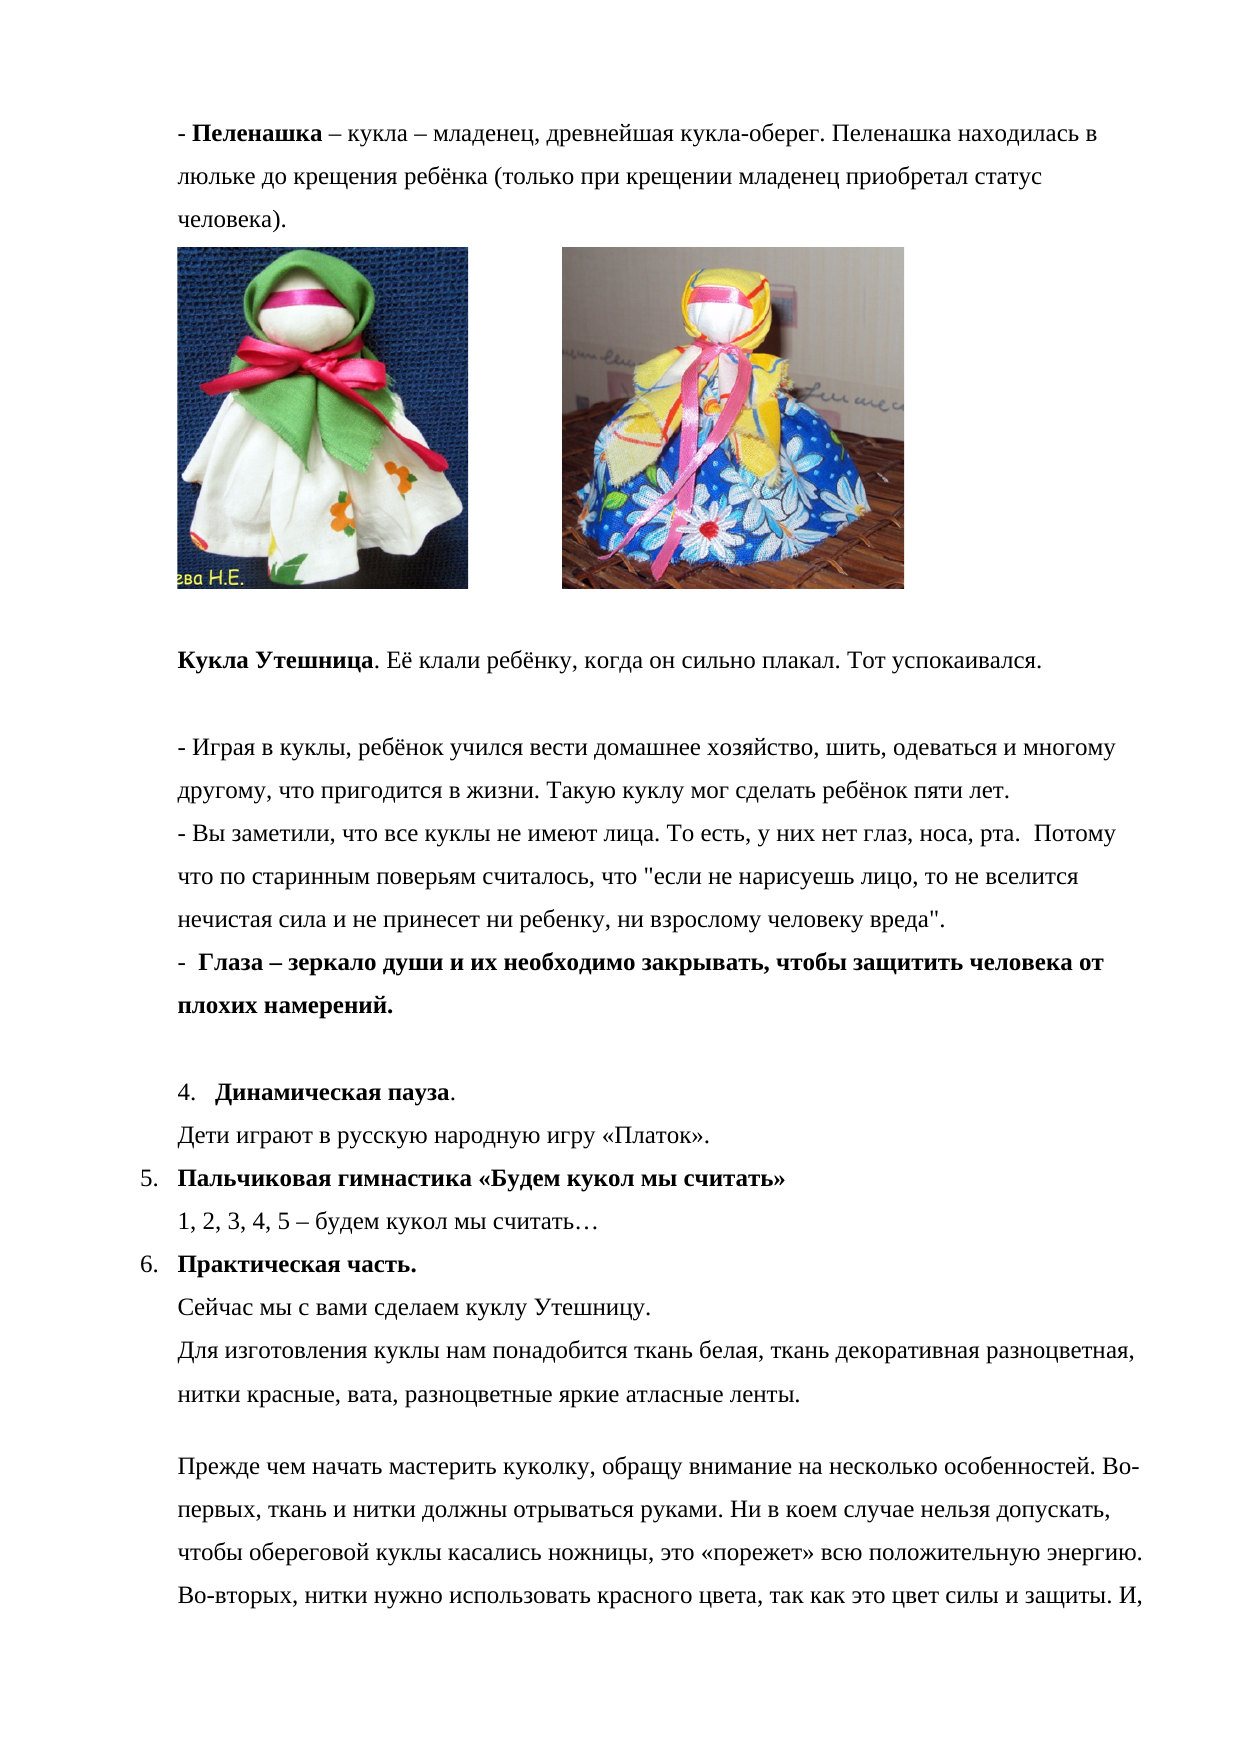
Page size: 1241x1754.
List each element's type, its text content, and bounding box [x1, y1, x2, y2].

list Динамическая пауза. [177, 1077, 1152, 1106]
list Пальчиковая гимнастика «Будем кукол мы считать» [140, 1163, 1152, 1192]
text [177, 1451, 1152, 1609]
text - Глаза – зеркало души и их необходимо закрывать, чтобы защитить человека от плохих намерений. [177, 947, 1152, 1019]
text - Вы заметили, что все куклы не имеют лица. То есть, у них нет глаз, носа, рта. Потому что по старинным поверьям считалось, что "если не нарисуешь лицо, то не вселится нечистая сила и не принесет ни ребенку, ни взрослому человеку вреда". [177, 818, 1152, 933]
list Практическая часть. [140, 1249, 1152, 1278]
text Дети играют в русскую народную игру «Платок». [177, 1120, 1152, 1149]
text 1, 2, 3, 4, 5 – будем кукол мы считать… [177, 1206, 1152, 1235]
text Сейчас мы с вами сделаем куклу Утешницу. [177, 1292, 1152, 1321]
picture [562, 247, 905, 589]
text - Играя в куклы, ребёнок учился вести домашнее хозяйство, шить, одеваться и многому другому, что пригодится в жизни. Такую куклу мог сделать ребёнок пяти лет. [177, 732, 1152, 804]
text - Пеленашка – кукла – младенец, древнейшая кукла-оберег. Пеленашка находилась в люльке до крещения ребёнка (только при крещении младенец приобретал статус человека). [177, 118, 1152, 233]
text Кукла Утешница. Её клали ребёнку, когда он сильно плакал. Тот успокаивался. [177, 646, 1152, 674]
picture [177, 247, 469, 589]
text Для изготовления куклы нам понадобится ткань белая, ткань декоративная разноцветная, нитки красные, вата, разноцветные яркие атласные ленты. [177, 1336, 1152, 1407]
